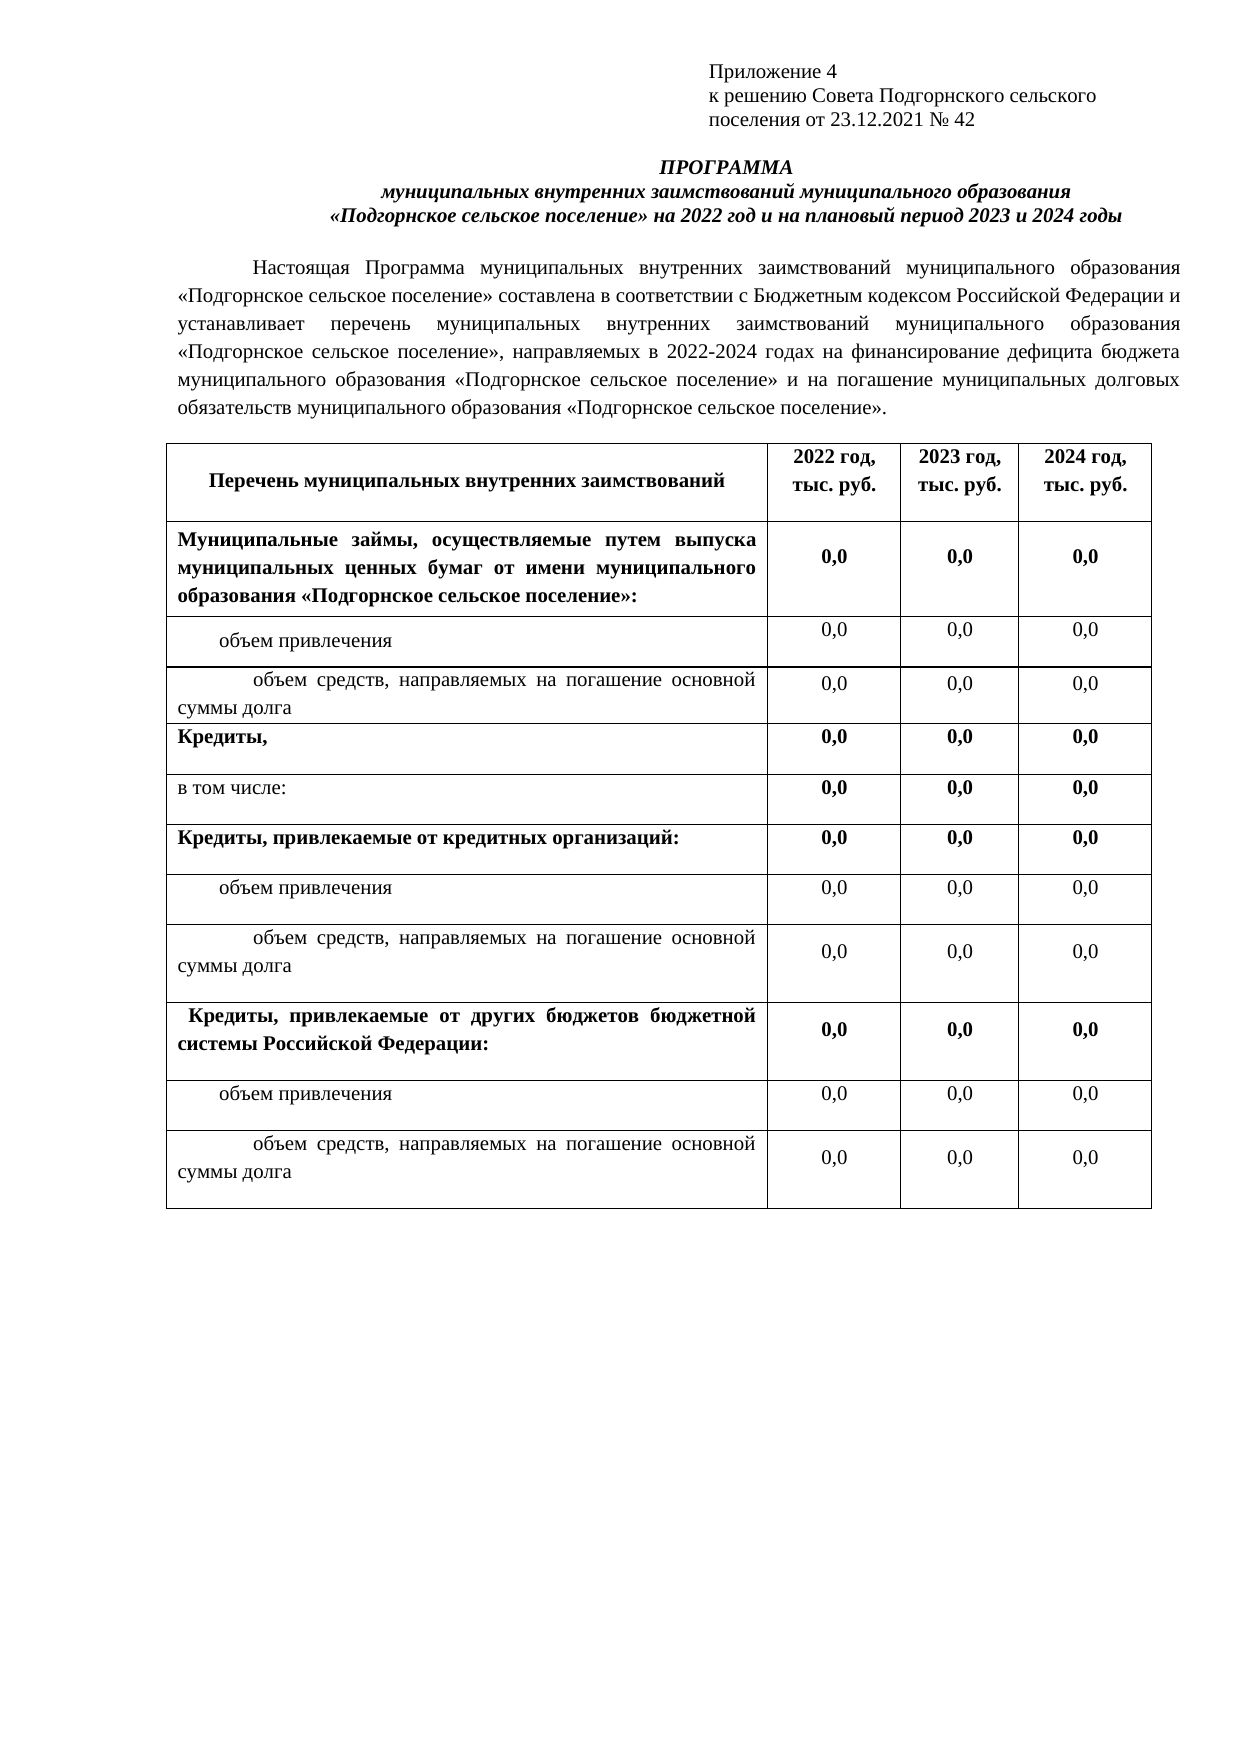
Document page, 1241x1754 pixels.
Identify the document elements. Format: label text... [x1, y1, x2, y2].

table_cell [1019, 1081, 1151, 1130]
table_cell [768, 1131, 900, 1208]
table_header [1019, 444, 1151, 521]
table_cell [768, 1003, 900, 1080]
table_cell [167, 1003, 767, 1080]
text к решению Совета Подгорнского сельского поселения от 23.12.2021 № 42 [709, 83, 1181, 131]
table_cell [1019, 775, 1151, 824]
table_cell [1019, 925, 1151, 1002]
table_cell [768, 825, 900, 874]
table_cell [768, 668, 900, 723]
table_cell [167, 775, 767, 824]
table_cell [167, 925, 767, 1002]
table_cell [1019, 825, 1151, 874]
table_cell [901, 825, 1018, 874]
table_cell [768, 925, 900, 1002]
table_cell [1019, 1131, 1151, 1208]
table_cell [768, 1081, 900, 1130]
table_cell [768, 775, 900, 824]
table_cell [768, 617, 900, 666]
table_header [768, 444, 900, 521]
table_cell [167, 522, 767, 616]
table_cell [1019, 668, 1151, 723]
text «Подгорнское сельское поселение» на 2022 год и на плановый период 2023 и 2024 годы [177, 203, 1181, 227]
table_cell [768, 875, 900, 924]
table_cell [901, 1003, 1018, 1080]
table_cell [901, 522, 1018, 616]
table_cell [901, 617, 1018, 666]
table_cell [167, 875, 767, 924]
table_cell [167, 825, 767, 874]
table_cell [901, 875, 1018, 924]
text Приложение 4 [709, 59, 1181, 83]
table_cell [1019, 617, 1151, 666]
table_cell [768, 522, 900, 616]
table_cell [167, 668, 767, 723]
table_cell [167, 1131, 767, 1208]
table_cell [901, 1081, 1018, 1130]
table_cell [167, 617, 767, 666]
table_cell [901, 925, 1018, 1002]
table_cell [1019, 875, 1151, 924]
text ПРОГРАММА [177, 155, 1181, 179]
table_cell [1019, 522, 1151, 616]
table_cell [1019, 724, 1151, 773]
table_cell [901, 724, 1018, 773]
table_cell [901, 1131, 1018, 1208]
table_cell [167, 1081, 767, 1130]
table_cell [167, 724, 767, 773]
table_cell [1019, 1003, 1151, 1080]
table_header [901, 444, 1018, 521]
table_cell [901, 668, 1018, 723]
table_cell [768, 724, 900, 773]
text Настоящая Программа муниципальных внутренних заимствований муниципального образования «Подгорнское сельское поселение» составлена в соответствии с Бюджетным кодексом Российской Федерации и устанавливает перечень муниципальных внутренних заимствований муниципального образования «Подгорнское сельское поселение», направляемых в 2022-2024 годах на финансирование дефицита бюджета муниципального образования «Подгорнское сельское поселение» и на погашение муниципальных долговых обязательств муниципального образования «Подгорнское сельское поселение». [177, 255, 1181, 419]
text муниципальных внутренних заимствований муниципального образования [177, 179, 1181, 203]
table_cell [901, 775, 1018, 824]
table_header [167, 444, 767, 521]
